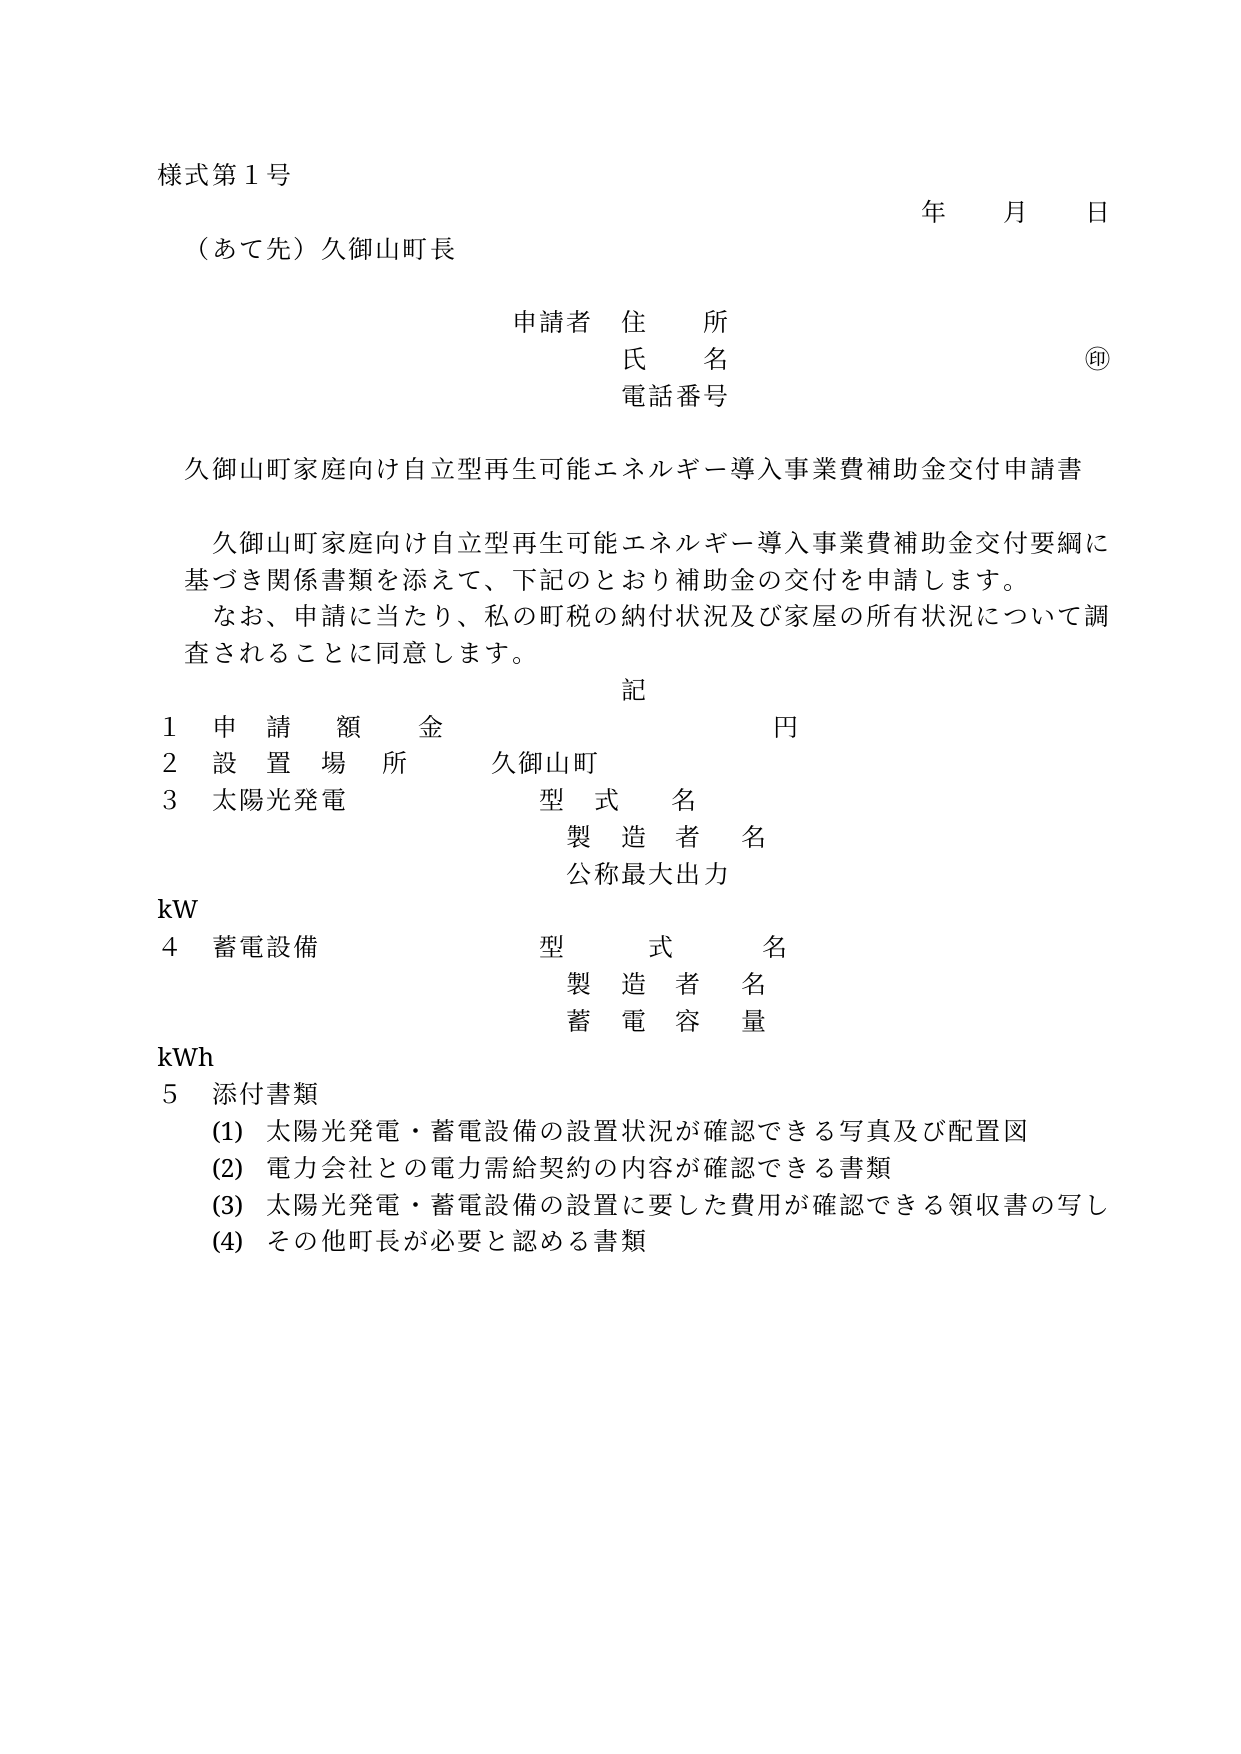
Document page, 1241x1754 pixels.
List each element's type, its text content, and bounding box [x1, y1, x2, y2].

text ３ 太陽光発電 型式名 [157, 781, 1112, 817]
text (4) その他町長が必要と認める書類 [157, 1222, 1112, 1258]
text 年 月 日 [157, 192, 1112, 229]
text ５ 添付書類 [157, 1075, 1112, 1111]
text 蓄電容量 kWh [157, 1001, 1112, 1075]
text ２ 設置場所 久御山町 [157, 744, 1112, 781]
text 製造者名 [157, 964, 1112, 1001]
text １ 申請額 金 円 [157, 707, 1112, 744]
text (1) 太陽光発電・蓄電設備の設置状況が確認できる写真及び配置図 [157, 1111, 1112, 1148]
text ４ 蓄電設備 型 式 名 [157, 928, 1112, 964]
text 記 [157, 670, 1112, 707]
text 久御山町家庭向け自立型再生可能エネルギー導入事業費補助金交付要綱に基づき関係書類を添えて、下記のとおり補助金の交付を申請します。 [184, 523, 1112, 597]
text なお、申請に当たり、私の町税の納付状況及び家屋の所有状況について調査されることに同意します。 [182, 597, 1112, 670]
text 久御山町家庭向け自立型再生可能エネルギー導入事業費補助金交付申請書 [157, 449, 1112, 486]
text (3) 太陽光発電・蓄電設備の設置に要した費用が確認できる領収書の写し [157, 1185, 1112, 1222]
text 氏 名 ㊞ [157, 339, 1112, 376]
text 公称最大出力 kW [157, 854, 1112, 928]
text 申請者 住 所 [157, 302, 1112, 339]
text 製造者名 [157, 817, 1112, 854]
text （あて先）久御山町長 [184, 229, 1112, 266]
text 様式第１号 [157, 155, 1007, 192]
text (2) 電力会社との電力需給契約の内容が確認できる書類 [157, 1148, 1112, 1185]
text 電話番号 [157, 376, 1112, 413]
